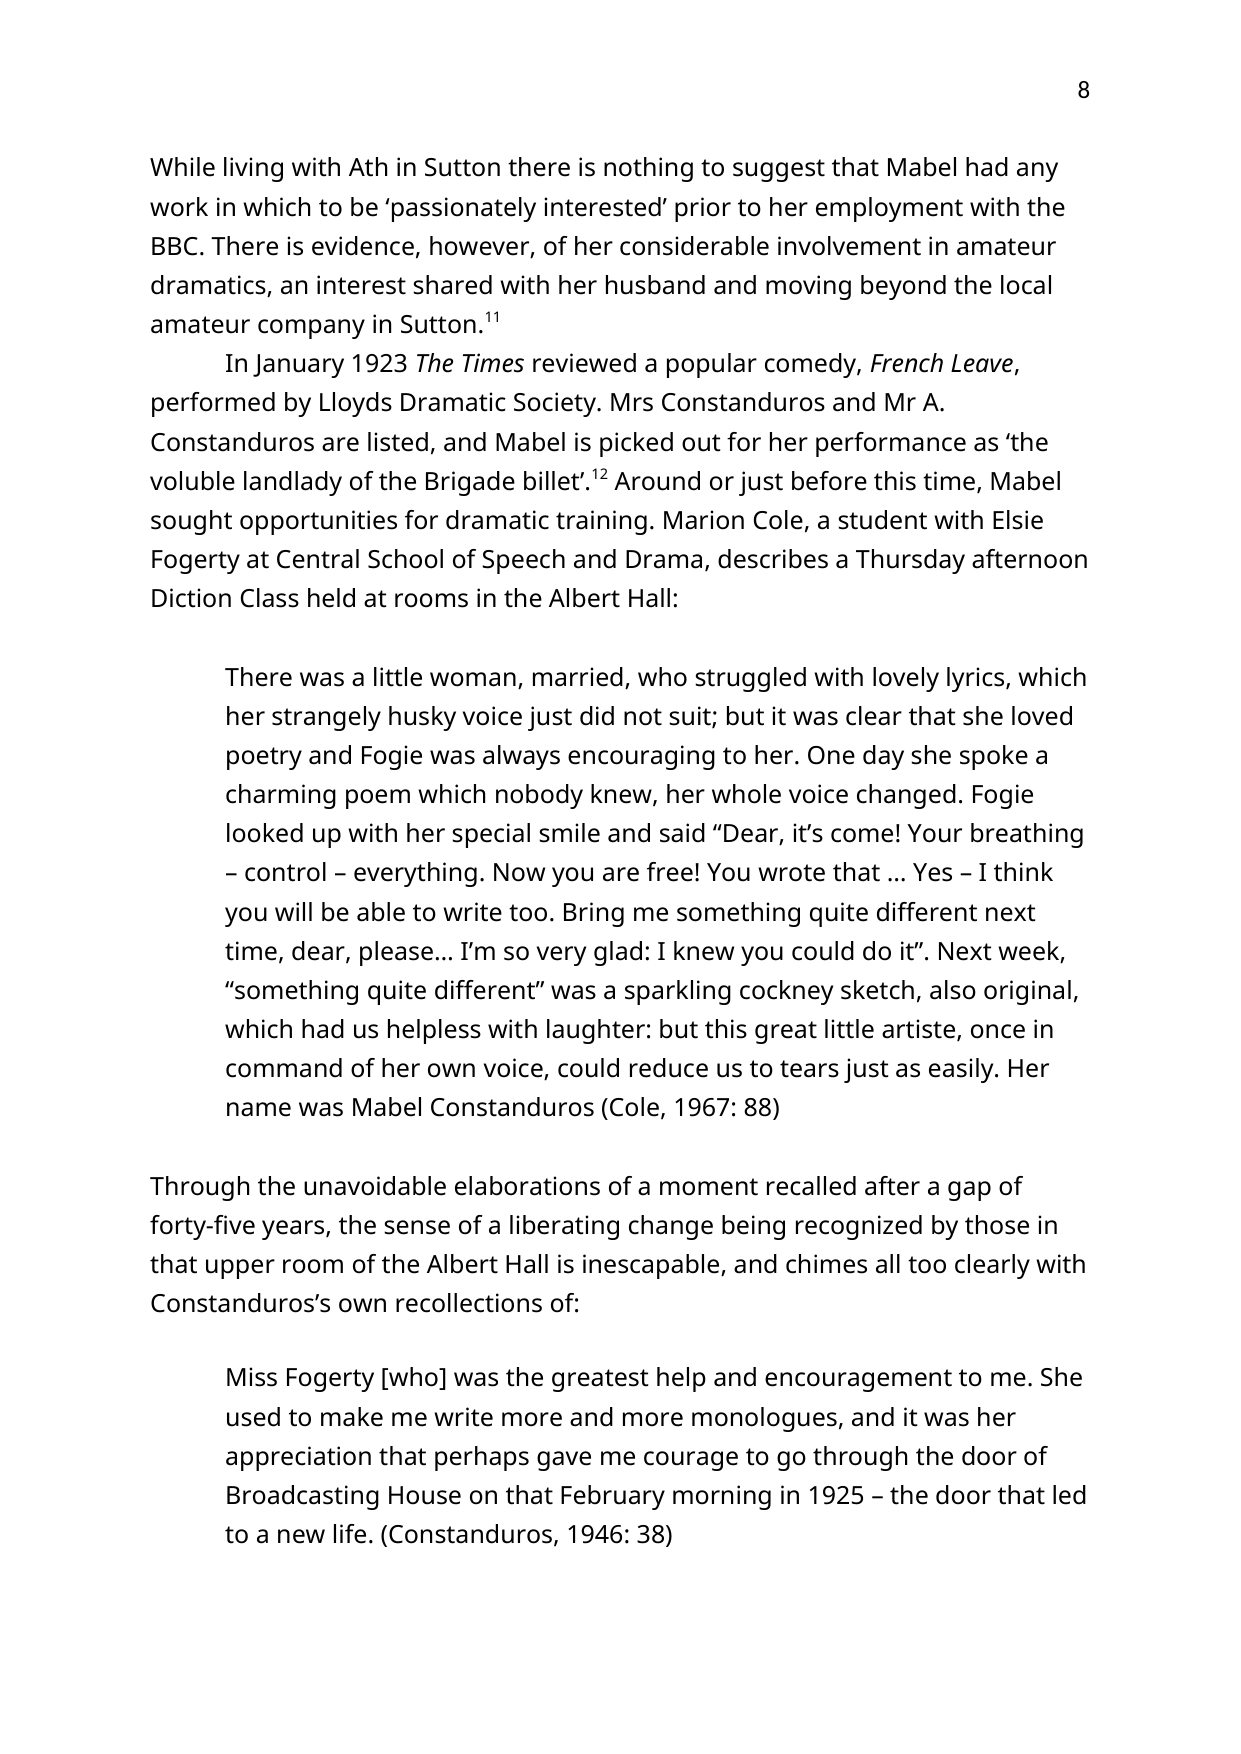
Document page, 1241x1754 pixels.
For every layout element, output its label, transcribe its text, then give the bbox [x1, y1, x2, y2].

text In January 1923 The Times reviewed a popular comedy, French Leave, performed by Lloyds Dramatic Society. Mrs Constanduros and Mr A. Constanduros are listed, and Mabel is picked out for her performance as ‘the voluble landlady of the Brigade billet’. Around or just before this time, Mabel sought opportunities for dramatic training. Marion Cole, a student with Elsie Fogerty at Central School of Speech and Drama, describes a Thursday afternoon Diction Class held at rooms in the Albert Hall: [150, 346, 1090, 615]
text While living with Ath in Sutton there is nothing to suggest that Mabel had any work in which to be ‘passionately interested’ prior to her employment with the BBC. There is evidence, however, of her considerable involvement in amateur dramatics, an interest shared with her husband and moving beyond the local amateur company in Sutton. [150, 150, 1090, 341]
text There was a little woman, married, who struggled with lovely lyrics, which her strangely husky voice just did not suit; but it was clear that she loved poetry and Fogie was always encouraging to her. One day she spoke a charming poem which nobody knew, her whole voice changed. Fogie looked up with her special smile and said “Dear, it’s come! Your breathing – control – everything. Now you are free! You wrote that … Yes – I think you will be able to write too. Bring me something quite different next time, dear, please… I’m so very glad: I knew you could do it”. Next week, “something quite different” was a sparkling cockney sketch, also original, which had us helpless with laughter: but this great little artiste, once in command of her own voice, could reduce us to tears just as easily. Her name was Mabel Constanduros (Cole, 1967: 88) [225, 659, 1090, 1124]
text Miss Fogerty [who] was the greatest help and encouragement to me. She used to make me write more and more monologues, and it was her appreciation that perhaps gave me courage to go through the door of Broadcasting House on that February morning in 1925 – the door that led to a new life. (Constanduros, 1946: 38) [225, 1360, 1090, 1551]
text Through the unavoidable elaborations of a moment recalled after a gap of forty-five years, the sense of a liberating change being recognized by those in that upper room of the Albert Hall is inescapable, and chimes all too clearly with Constanduros’s own recollections of: [150, 1168, 1090, 1320]
